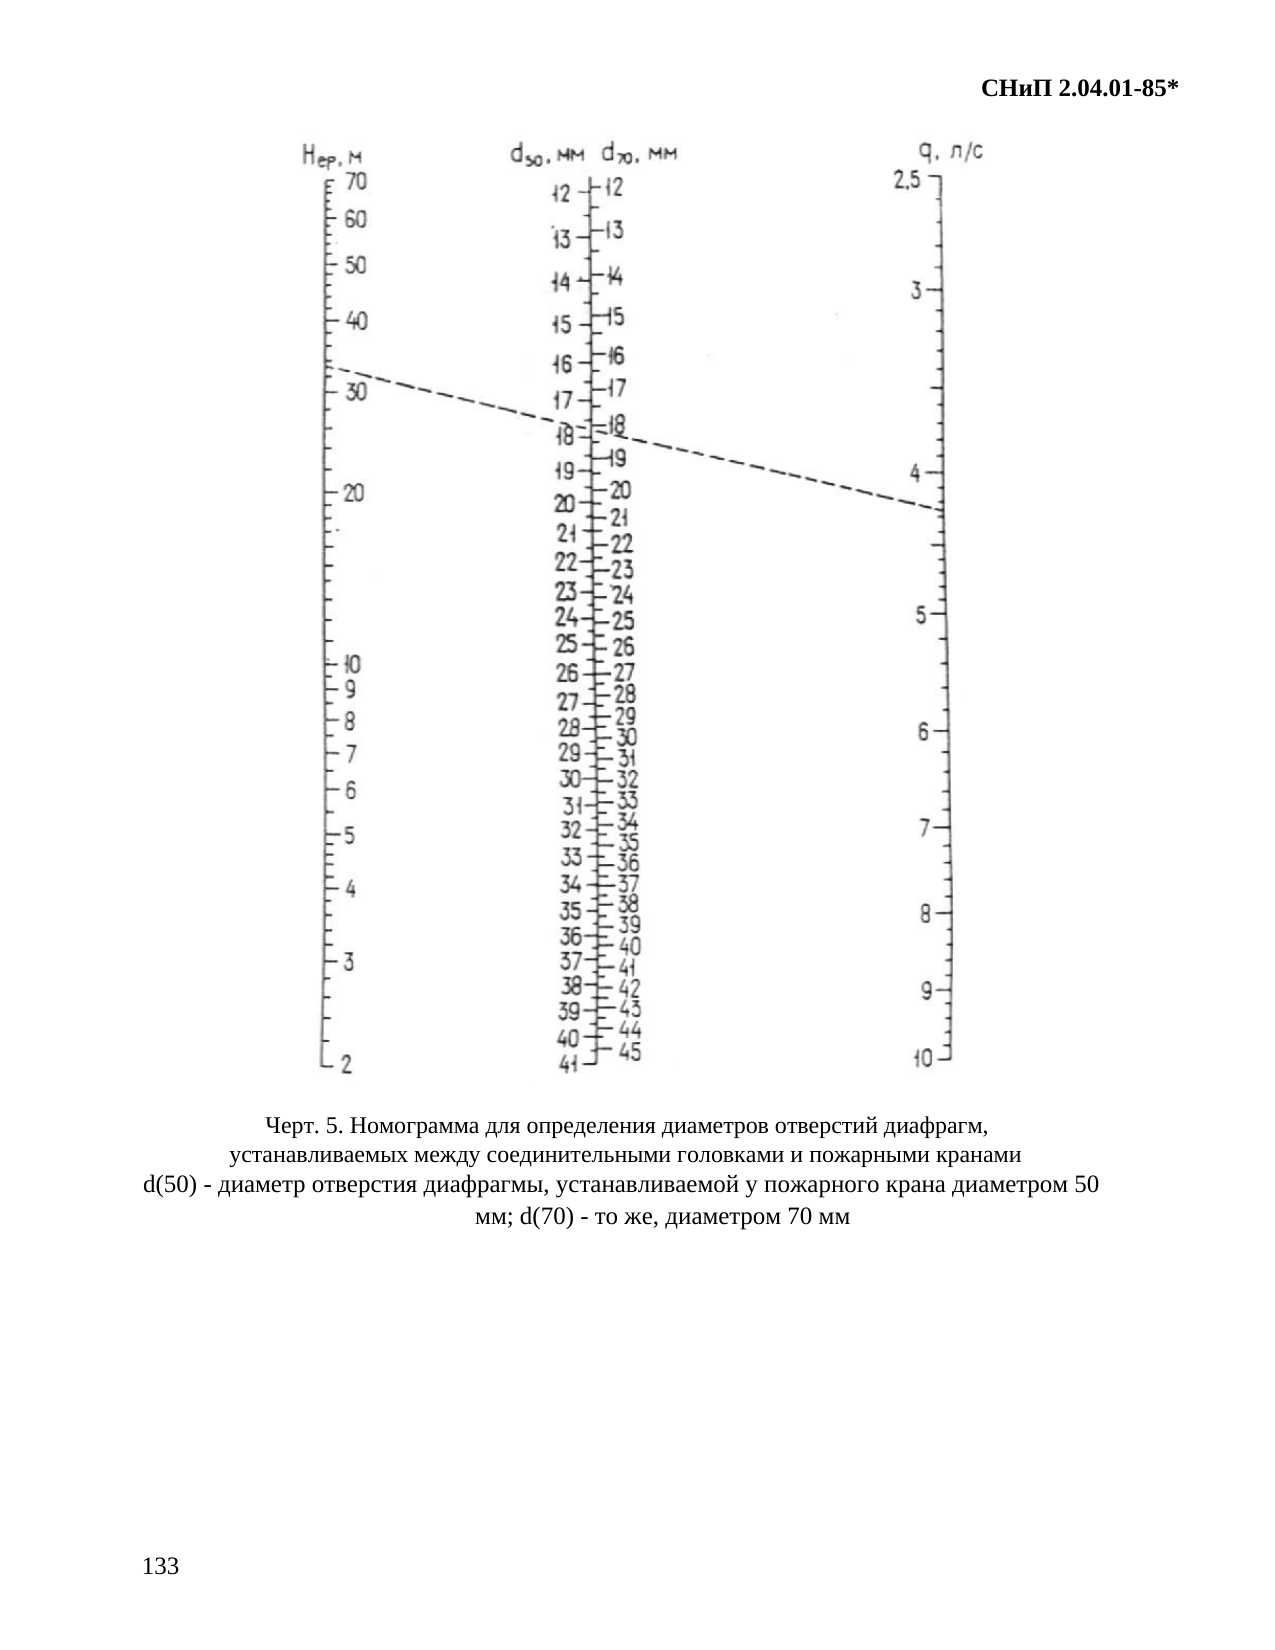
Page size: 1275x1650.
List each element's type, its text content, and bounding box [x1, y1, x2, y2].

text СНиП 2.04.01-85* [142, 73, 1179, 101]
text Черт. 5. Номограмма для определения диаметров отверстий диафрагм, устанавливаемых между соединительными головками и пожарными кранами [229, 1111, 1056, 1168]
picture [288, 127, 997, 1085]
text d(50) - диаметр отверстия диафрагмы, устанавливаемой у пожарного крана диаметром 50 мм; d(70) - то же, диаметром 70 мм [143, 1169, 1144, 1230]
text 133 [142, 1551, 1179, 1580]
